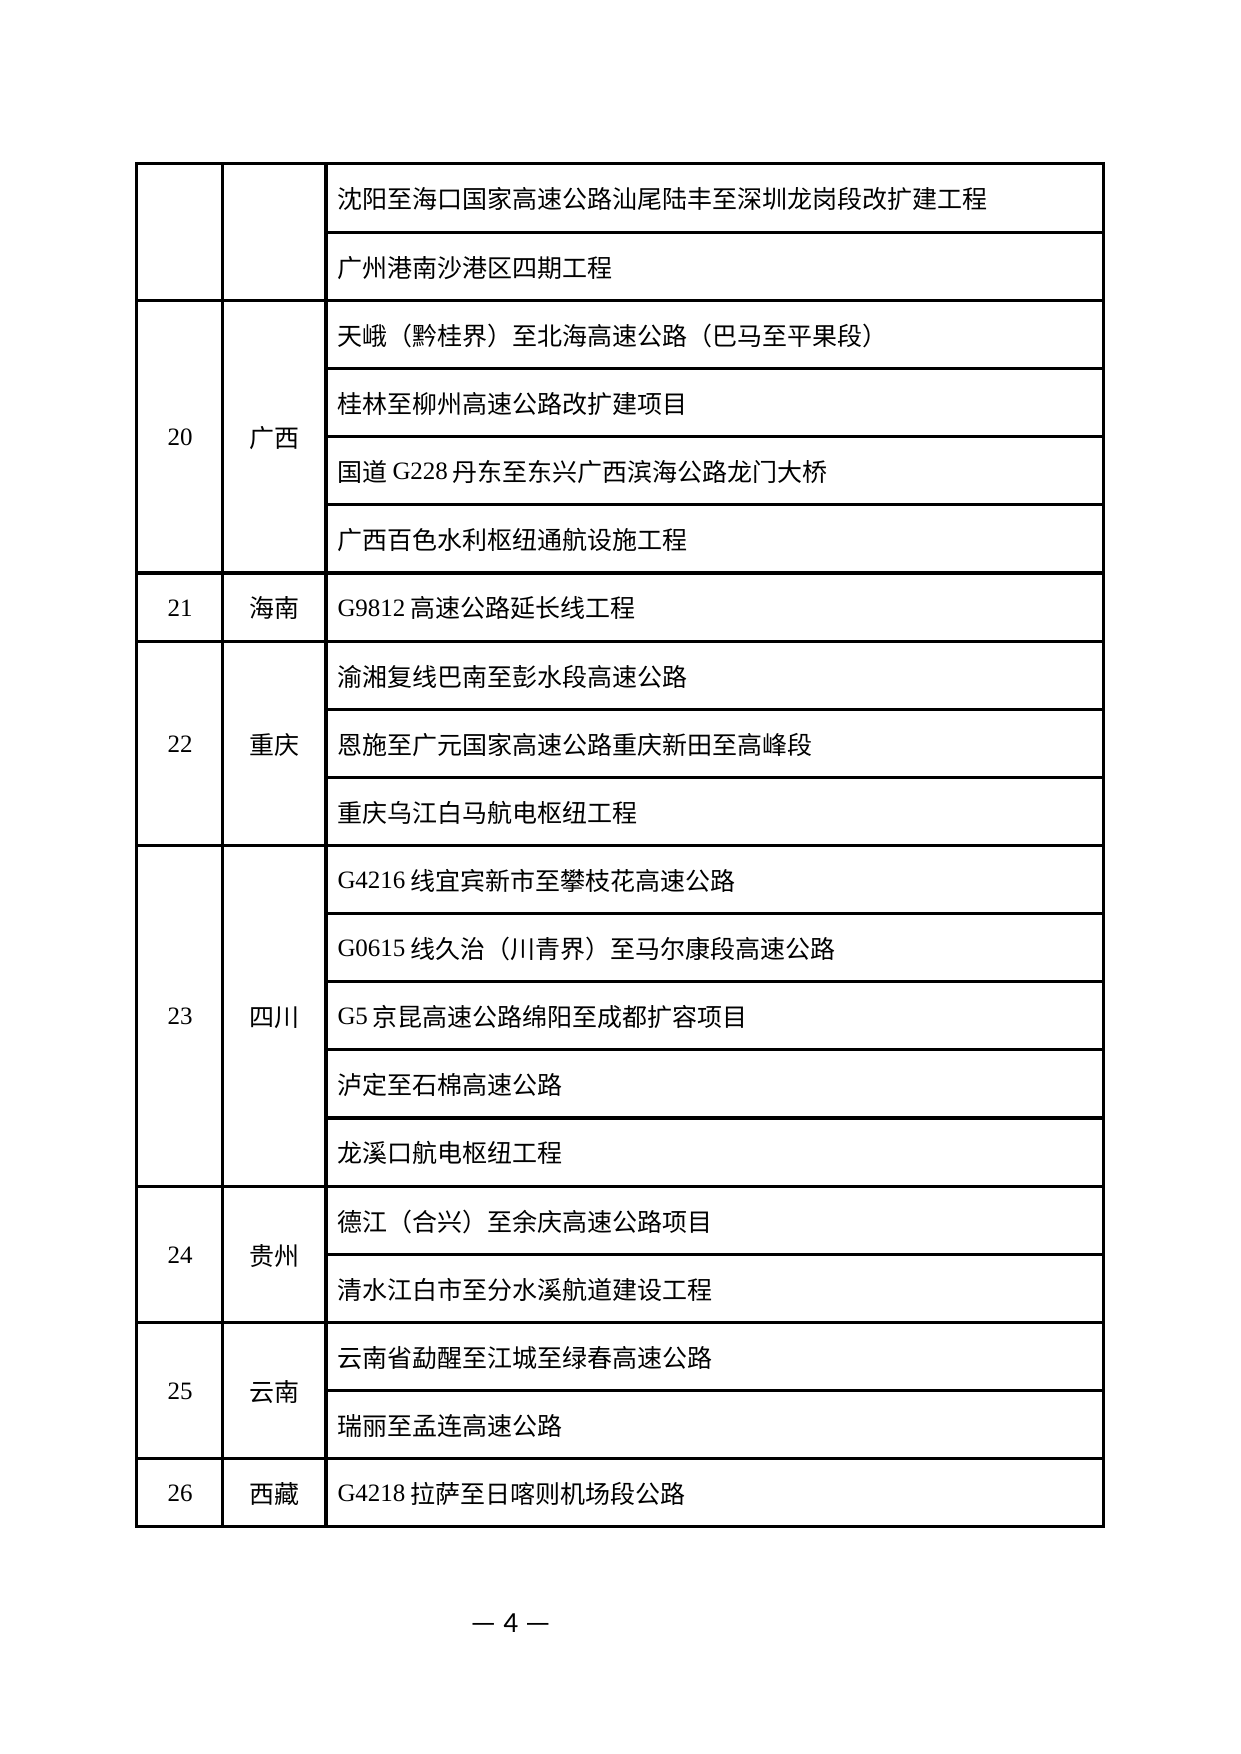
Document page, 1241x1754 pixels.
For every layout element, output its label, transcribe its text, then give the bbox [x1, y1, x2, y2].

table_cell 广西百色水利枢纽通航设施工程 [328, 506, 1102, 571]
table_cell 恩施至广元国家高速公路重庆新田至高峰段 [328, 711, 1102, 776]
table_cell G4218拉萨至日喀则机场段公路 [328, 1460, 1102, 1525]
table_cell 西藏 [224, 1460, 324, 1525]
table_cell 国道G228丹东至东兴广西滨海公路龙门大桥 [328, 438, 1102, 503]
table_cell 龙溪口航电枢纽工程 [328, 1120, 1102, 1184]
table_cell G9812高速公路延长线工程 [328, 575, 1102, 639]
table_cell 23 [138, 847, 221, 1184]
table_cell 桂林至柳州高速公路改扩建项目 [328, 370, 1102, 435]
table_cell 德江（合兴）至余庆高速公路项目 [328, 1188, 1102, 1253]
table_cell 重庆乌江白马航电枢纽工程 [328, 779, 1102, 844]
table_cell 贵州 [224, 1188, 324, 1321]
table_cell G4216线宜宾新市至攀枝花高速公路 [328, 847, 1102, 912]
table_cell 沈阳至海口国家高速公路汕尾陆丰至深圳龙岗段改扩建工程 [328, 165, 1102, 231]
table_cell 海南 [224, 575, 324, 639]
table_cell 云南 [224, 1324, 324, 1457]
table_cell G0615线久治（川青界）至马尔康段高速公路 [328, 915, 1102, 980]
table_cell 26 [138, 1460, 221, 1525]
table_cell 25 [138, 1324, 221, 1457]
table_cell 清水江白市至分水溪航道建设工程 [328, 1256, 1102, 1321]
table_cell 20 [138, 302, 221, 571]
table_cell 泸定至石棉高速公路 [328, 1051, 1102, 1116]
table_cell 广西 [224, 302, 324, 571]
table_cell 21 [138, 575, 221, 639]
table_cell 22 [138, 643, 221, 844]
table_cell 重庆 [224, 643, 324, 844]
table_cell 24 [138, 1188, 221, 1321]
table_cell G5京昆高速公路绵阳至成都扩容项目 [328, 983, 1102, 1048]
table_cell 瑞丽至孟连高速公路 [328, 1392, 1102, 1457]
table_cell 四川 [224, 847, 324, 1184]
table_cell 广州港南沙港区四期工程 [328, 234, 1102, 299]
table_cell 天峨（黔桂界）至北海高速公路（巴马至平果段） [328, 302, 1102, 367]
table_cell 云南省勐醒至江城至绿春高速公路 [328, 1324, 1102, 1389]
table_cell 渝湘复线巴南至彭水段高速公路 [328, 643, 1102, 708]
